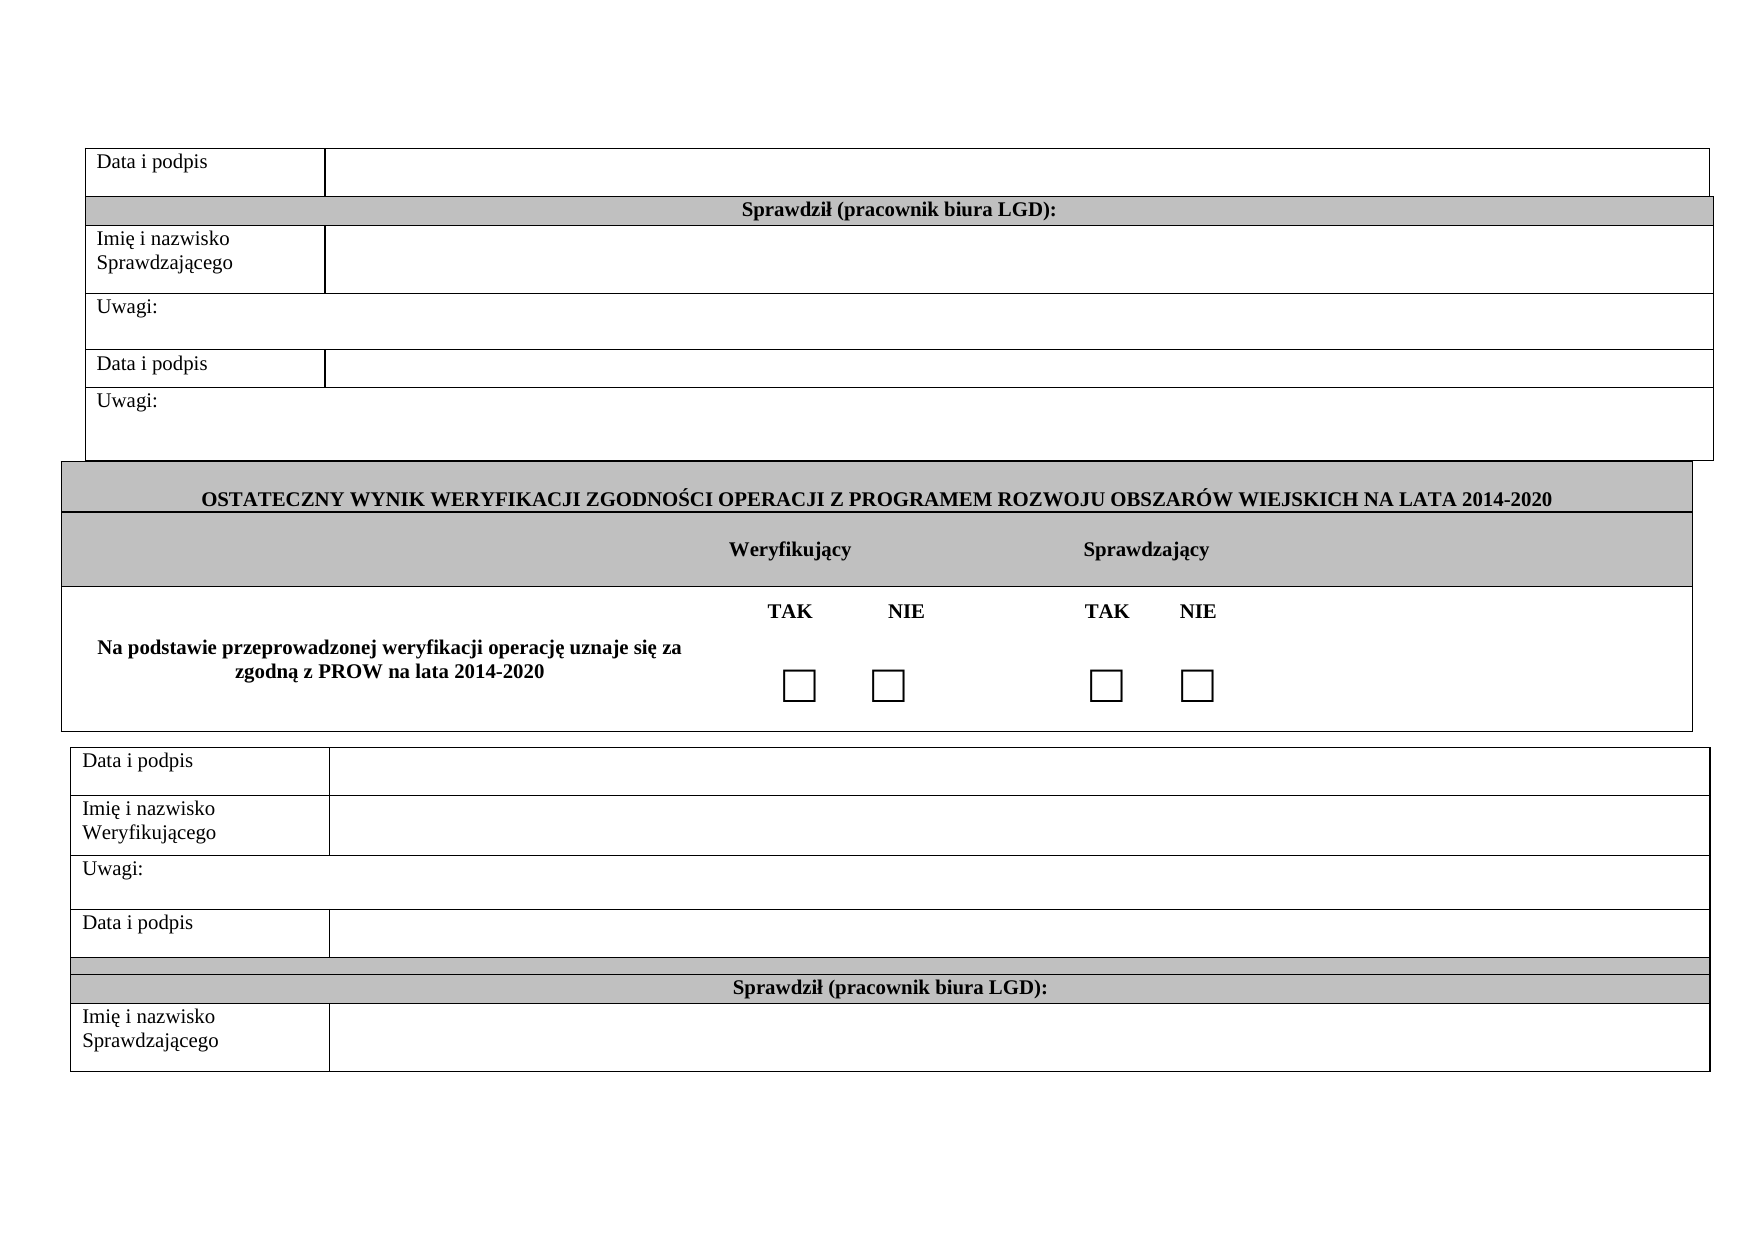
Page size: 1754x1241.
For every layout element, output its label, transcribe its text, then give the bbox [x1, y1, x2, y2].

table_header [330, 748, 1709, 795]
table_cell Imię i nazwisko Sprawdzającego [71, 1004, 329, 1071]
table_cell Imię i nazwisko Weryfikującego [71, 796, 329, 855]
table_cell Uwagi: [71, 856, 1709, 909]
table_cell Data i podpis [86, 350, 324, 387]
table_header OSTATECZNY WYNIK WERYFIKACJI ZGODNOŚCI OPERACJI Z PROGRAMEM ROZWOJU OBSZARÓW WIEJSKICH NA LATA 2014-2020 [62, 462, 1692, 511]
table_cell Sprawdził (pracownik biura LGD): [86, 197, 1713, 225]
table_cell Uwagi: [86, 388, 1713, 460]
table_header Data i podpis [71, 748, 329, 795]
table_cell Data i podpis [71, 910, 329, 957]
table_cell [326, 149, 1709, 196]
table_cell Weryfikujący [62, 513, 1060, 586]
table_cell [71, 958, 1709, 974]
table_cell Sprawdził (pracownik biura LGD): [71, 975, 1709, 1003]
table_cell [330, 796, 1709, 855]
table_cell Na podstawie przeprowadzonej weryfikacji operację uznaje się za zgodną z PROW na lata 2014-2020 [62, 587, 718, 731]
table_cell [718, 587, 1060, 731]
table_cell [1060, 587, 1692, 731]
table_cell [326, 226, 1713, 293]
table_cell [330, 1004, 1709, 1071]
table_cell [326, 350, 1713, 387]
table_cell [330, 910, 1709, 957]
table_cell Sprawdzający [1060, 513, 1692, 586]
table_cell Uwagi: [86, 294, 1713, 349]
table_cell Imię i nazwisko Sprawdzającego [86, 226, 324, 293]
table_cell Data i podpis [86, 149, 324, 196]
